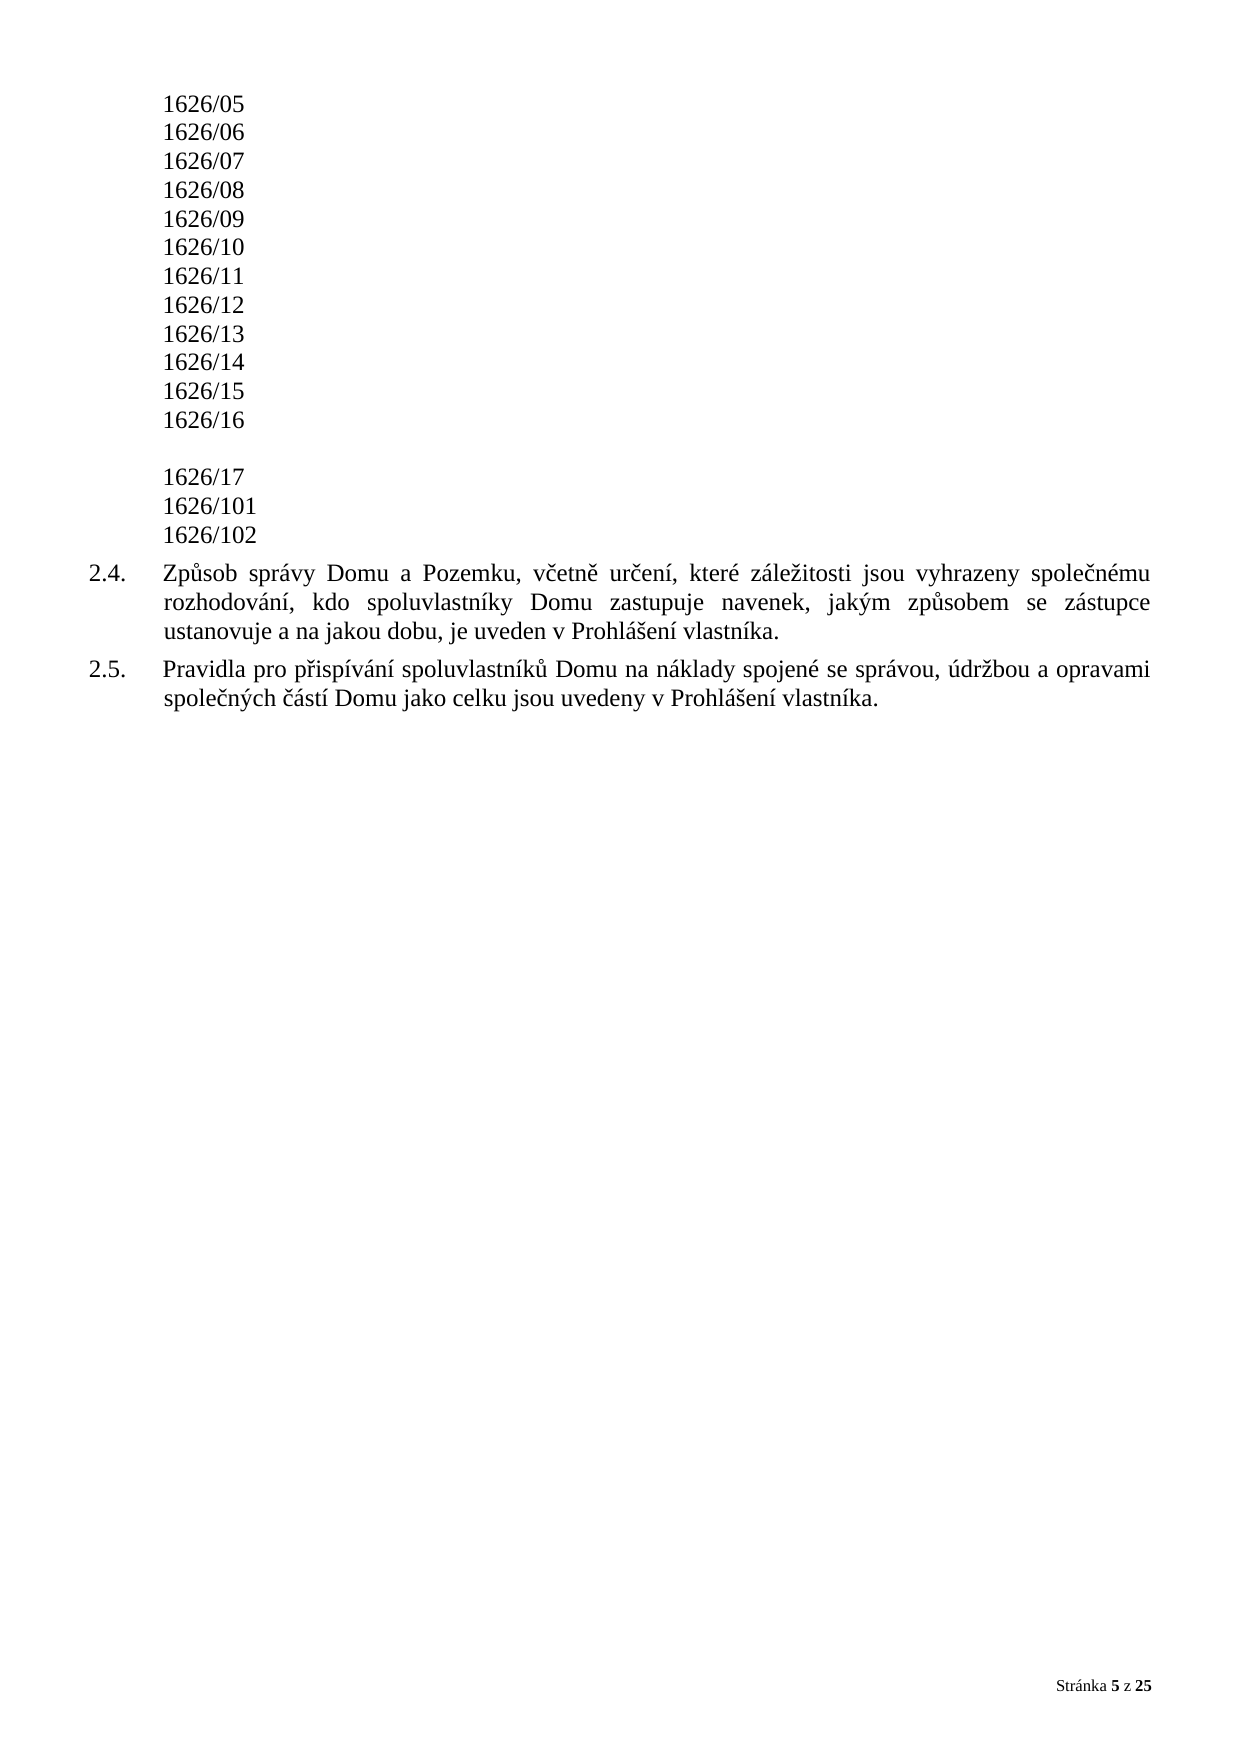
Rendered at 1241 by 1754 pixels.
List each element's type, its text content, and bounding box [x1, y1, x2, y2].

text 1626/101 [162, 491, 1152, 520]
text 1626/102 [162, 520, 1152, 549]
text 1626/17 [162, 462, 1152, 491]
text 1626/16 [162, 405, 1152, 434]
text 1626/15 [162, 376, 1152, 405]
text 1626/14 [162, 347, 1152, 376]
text 1626/07 [162, 146, 1152, 175]
text 1626/11 [162, 261, 1152, 290]
list Způsob správy Domu a Pozemku, včetně určení, které záležitosti jsou vyhrazeny společnému rozhodování, kdo spoluvlastníky Domu zastupuje navenek, jakým způsobem se zástupce ustanovuje a na jakou dobu, je uveden v Prohlášení vlastníka. [89, 558, 1152, 644]
text 1626/05 [162, 89, 1152, 117]
list Pravidla pro přispívání spoluvlastníků Domu na náklady spojené se správou, údržbou a opravami společných částí Domu jako celku jsou uvedeny v Prohlášení vlastníka. [89, 654, 1152, 712]
text 1626/12 [162, 290, 1152, 319]
text 1626/08 [162, 175, 1152, 204]
text 1626/13 [162, 319, 1152, 347]
text 1626/10 [162, 232, 1152, 261]
text 1626/09 [162, 204, 1152, 232]
text 1626/06 [162, 117, 1152, 146]
